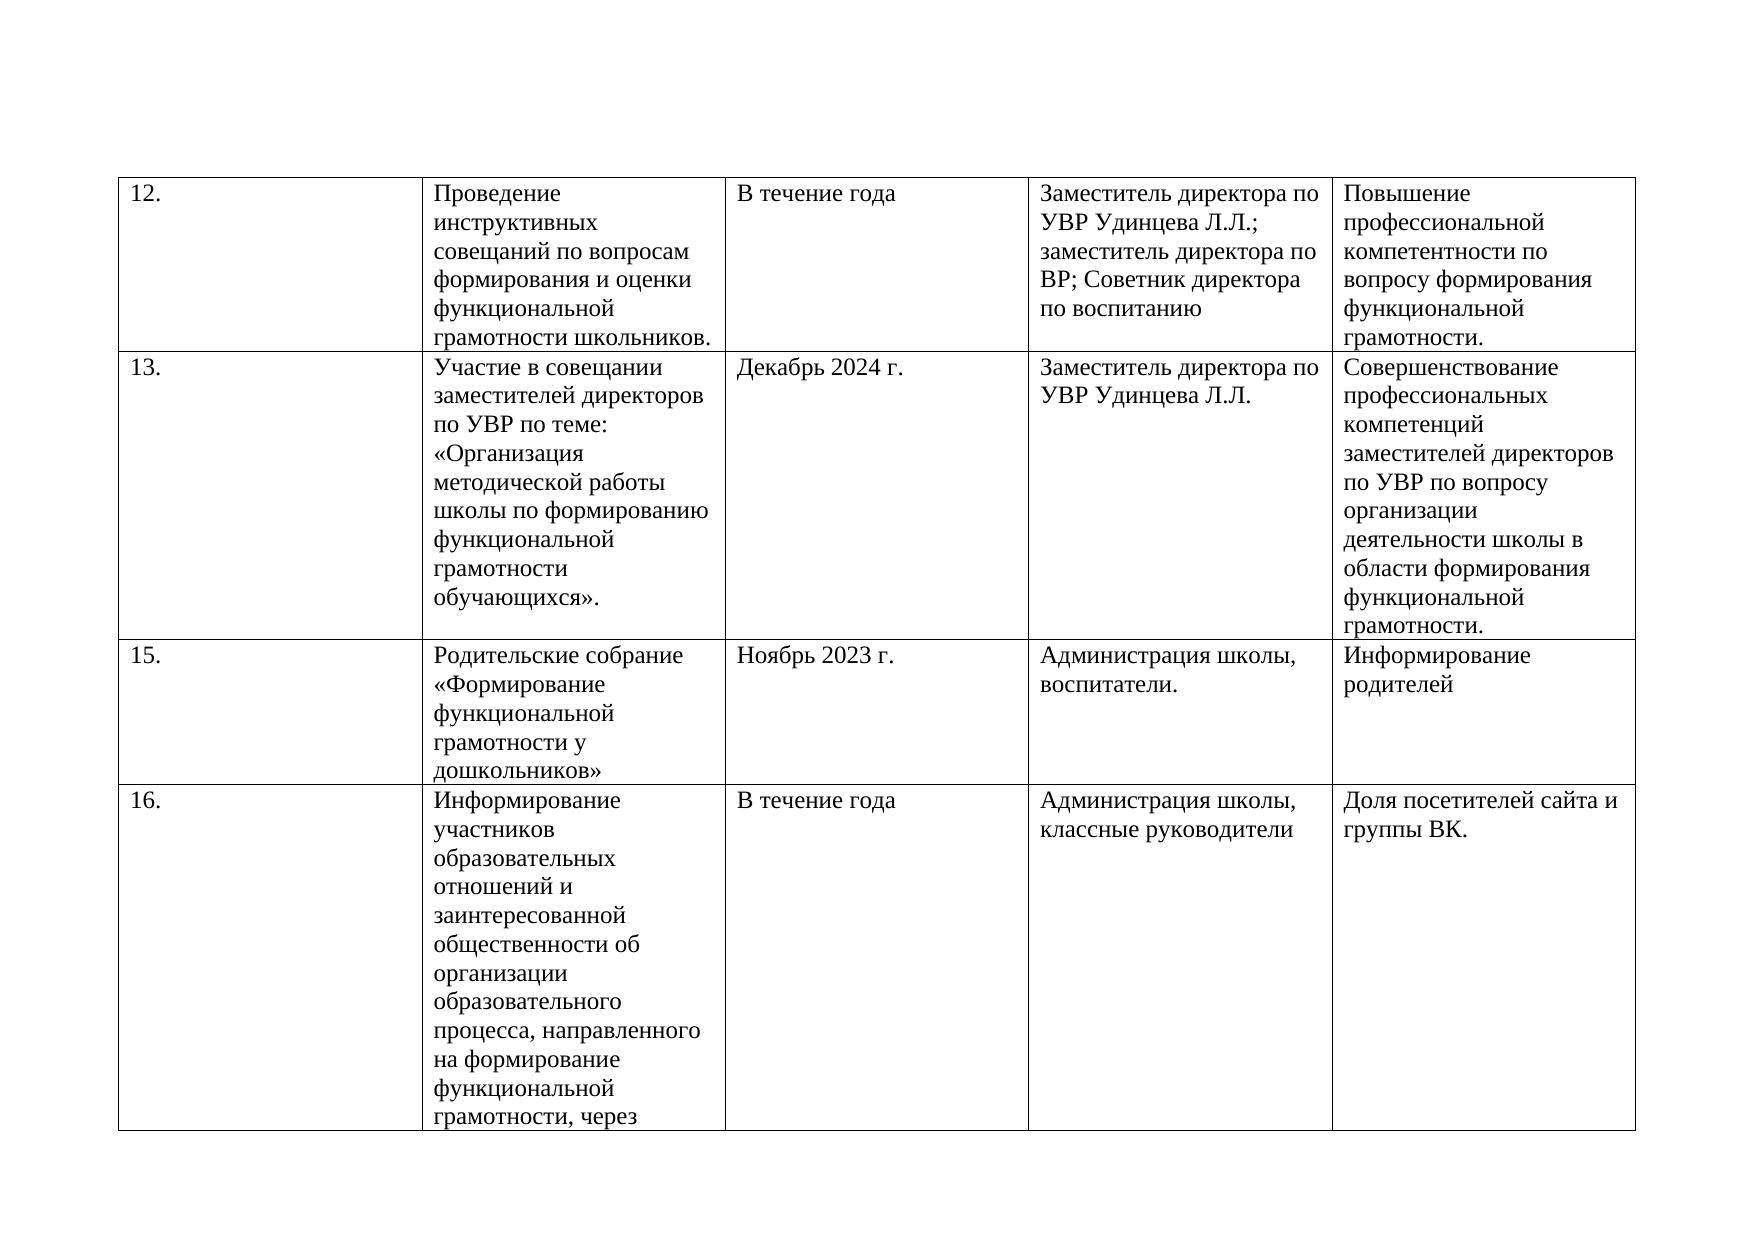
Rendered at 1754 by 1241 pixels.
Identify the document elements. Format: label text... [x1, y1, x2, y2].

table_cell В течение года [726, 178, 1028, 351]
table_cell Совершенствование профессиональных компетенций заместителей директоров по УВР по вопросу организации деятельности школы в области формирования функциональной грамотности. [1333, 352, 1635, 639]
table_cell 12. [119, 178, 422, 351]
table_cell Заместитель директора по УВР Удинцева Л.Л.; заместитель директора по ВР; Советник директора по воспитанию [1029, 178, 1332, 351]
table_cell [1029, 785, 1332, 1130]
table_cell Родительские собрание «Формирование функциональной грамотности у дошкольников» [423, 640, 725, 784]
table_cell Участие в совещании заместителей директоров по УВР по теме: «Организация методической работы школы по формированию функциональной грамотности обучающихся». [423, 352, 725, 639]
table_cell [1333, 785, 1635, 1130]
table_cell Заместитель директора по УВР Удинцева Л.Л. [1029, 352, 1332, 639]
table_cell Информирование родителей [1333, 640, 1635, 784]
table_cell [423, 785, 725, 1130]
table_cell В течение года [726, 785, 1028, 1130]
table_cell Проведение инструктивных совещаний по вопросам формирования и оценки функциональной грамотности школьников. [423, 178, 725, 351]
table_cell 13. [119, 352, 422, 639]
table_cell Декабрь 2024 г. [726, 352, 1028, 639]
table_cell Повышение профессиональной компетентности по вопросу формирования функциональной грамотности. [1333, 178, 1635, 351]
table_cell 16. [119, 785, 422, 1130]
table_cell 15. [119, 640, 422, 784]
table_cell Ноябрь 2023 г. [726, 640, 1028, 784]
table_cell Администрация школы, воспитатели. [1029, 640, 1332, 784]
